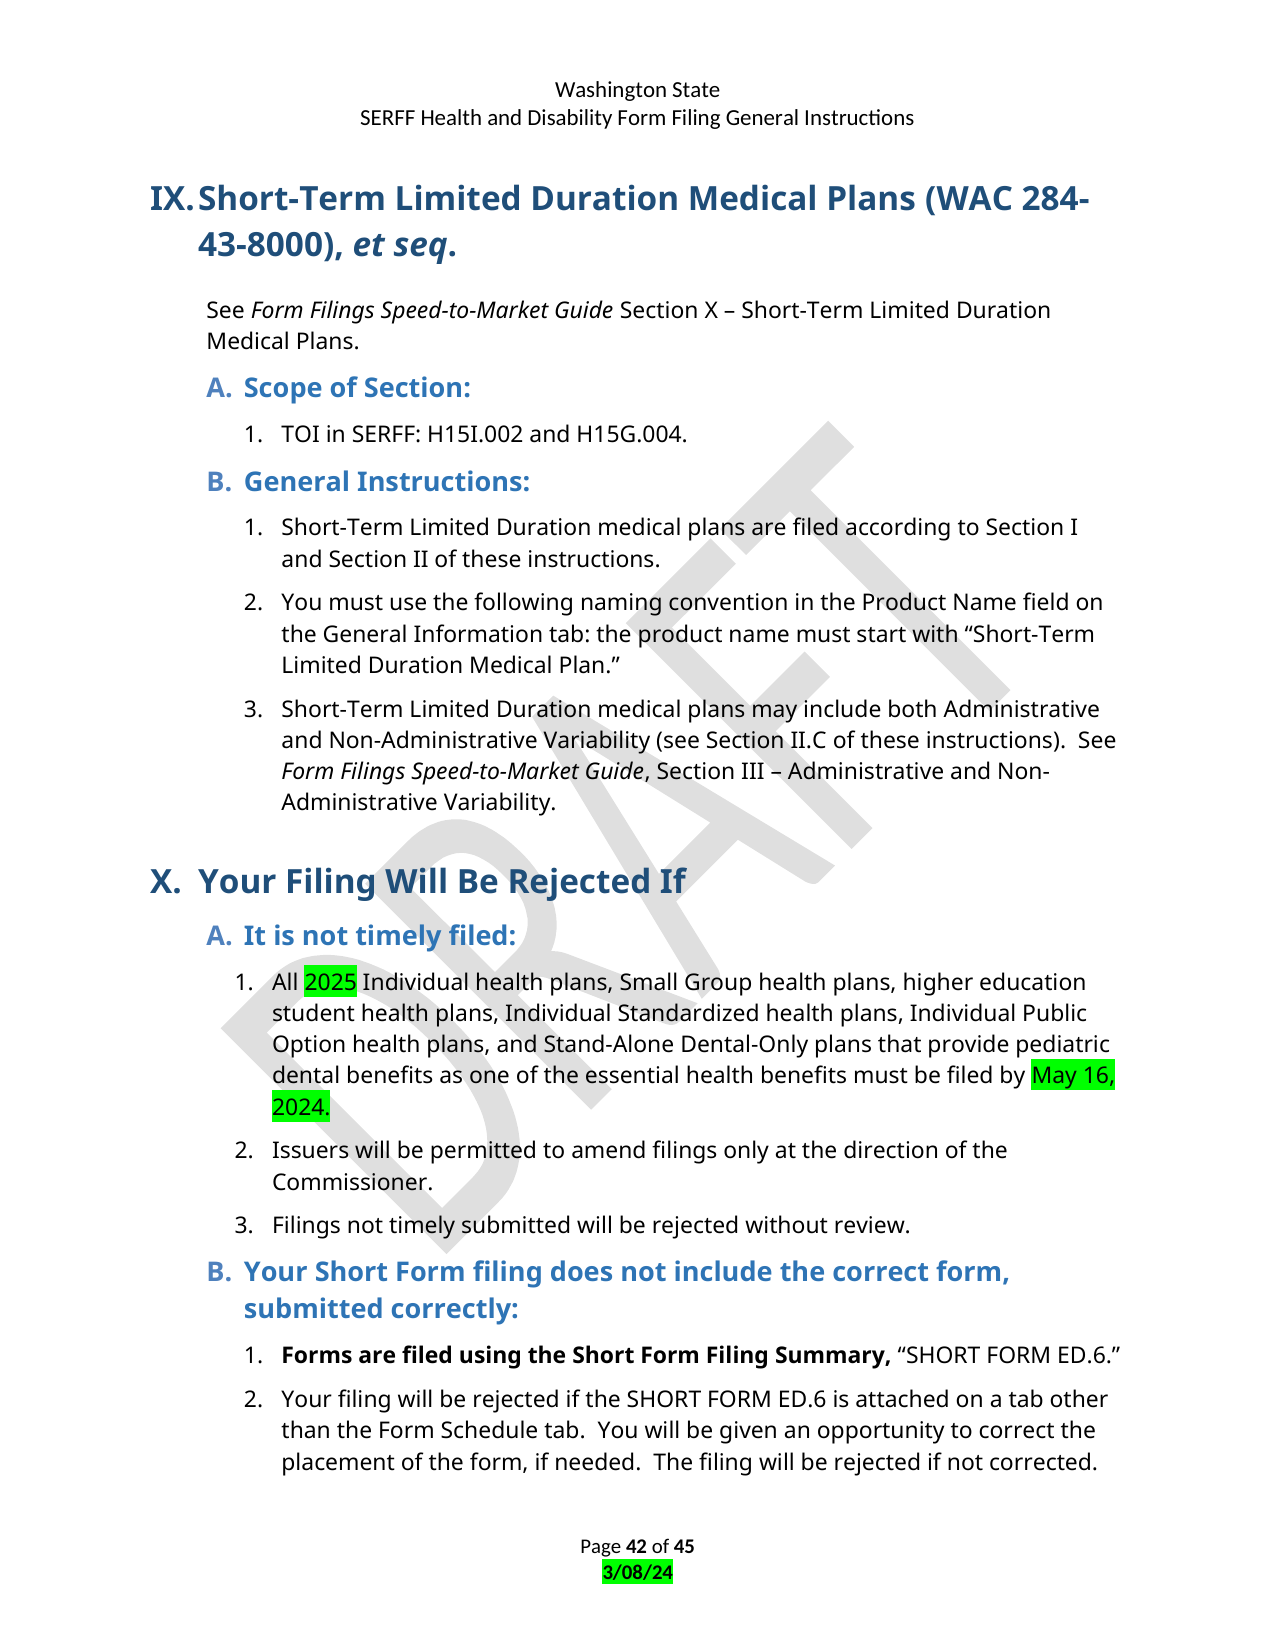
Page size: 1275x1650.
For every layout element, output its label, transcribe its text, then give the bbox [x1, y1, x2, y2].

list Forms are filed using the Short Form Filing Summary, “SHORT FORM ED.6.” [244, 1339, 1125, 1370]
list You must use the following naming convention in the Product Name field on the General Information tab: the product name must start with “Short-Term Limited Duration Medical Plan.” [244, 586, 1125, 680]
subtitle Your Short Form filing does not include the correct form, submitted correctly: [206, 1253, 1125, 1327]
subtitle Short-Term Limited Duration Medical Plans (WAC 284-43-8000), et seq. [150, 175, 1125, 266]
list TOI in SERFF: H15I.002 and H15G.004. [244, 418, 1125, 449]
list Filings not timely submitted will be rejected without review. [234, 1209, 1125, 1240]
subtitle Your Filing Will Be Rejected If [150, 858, 1125, 903]
list All 2025 Individual health plans, Small Group health plans, higher education student health plans, Individual Standardized health plans, Individual Public Option health plans, and Stand-Alone Dental-Only plans that provide pediatric dental benefits as one of the essential health benefits must be filed by May 16, 2024. [234, 965, 1125, 1122]
list Short-Term Limited Duration medical plans are filed according to Section I and Section II of these instructions. [244, 511, 1125, 574]
subtitle It is not timely filed: [206, 916, 1125, 953]
list Issuers will be permitted to amend filings only at the direction of the Commissioner. [234, 1134, 1125, 1197]
subtitle General Instructions: [206, 462, 1125, 499]
subtitle Scope of Section: [206, 369, 1125, 406]
list Your filing will be rejected if the SHORT FORM ED.6 is attached on a tab other than the Form Schedule tab. You will be given an opportunity to correct the placement of the form, if needed. The filing will be rejected if not corrected. [244, 1383, 1125, 1477]
list Short-Term Limited Duration medical plans may include both Administrative and Non-Administrative Variability (see Section II.C of these instructions). See Form Filings Speed-to-Market Guide, Section III – Administrative and Non-Administrative Variability. [244, 693, 1125, 818]
text See Form Filings Speed-to-Market Guide Section X – Short-Term Limited Duration Medical Plans. [206, 294, 1125, 356]
